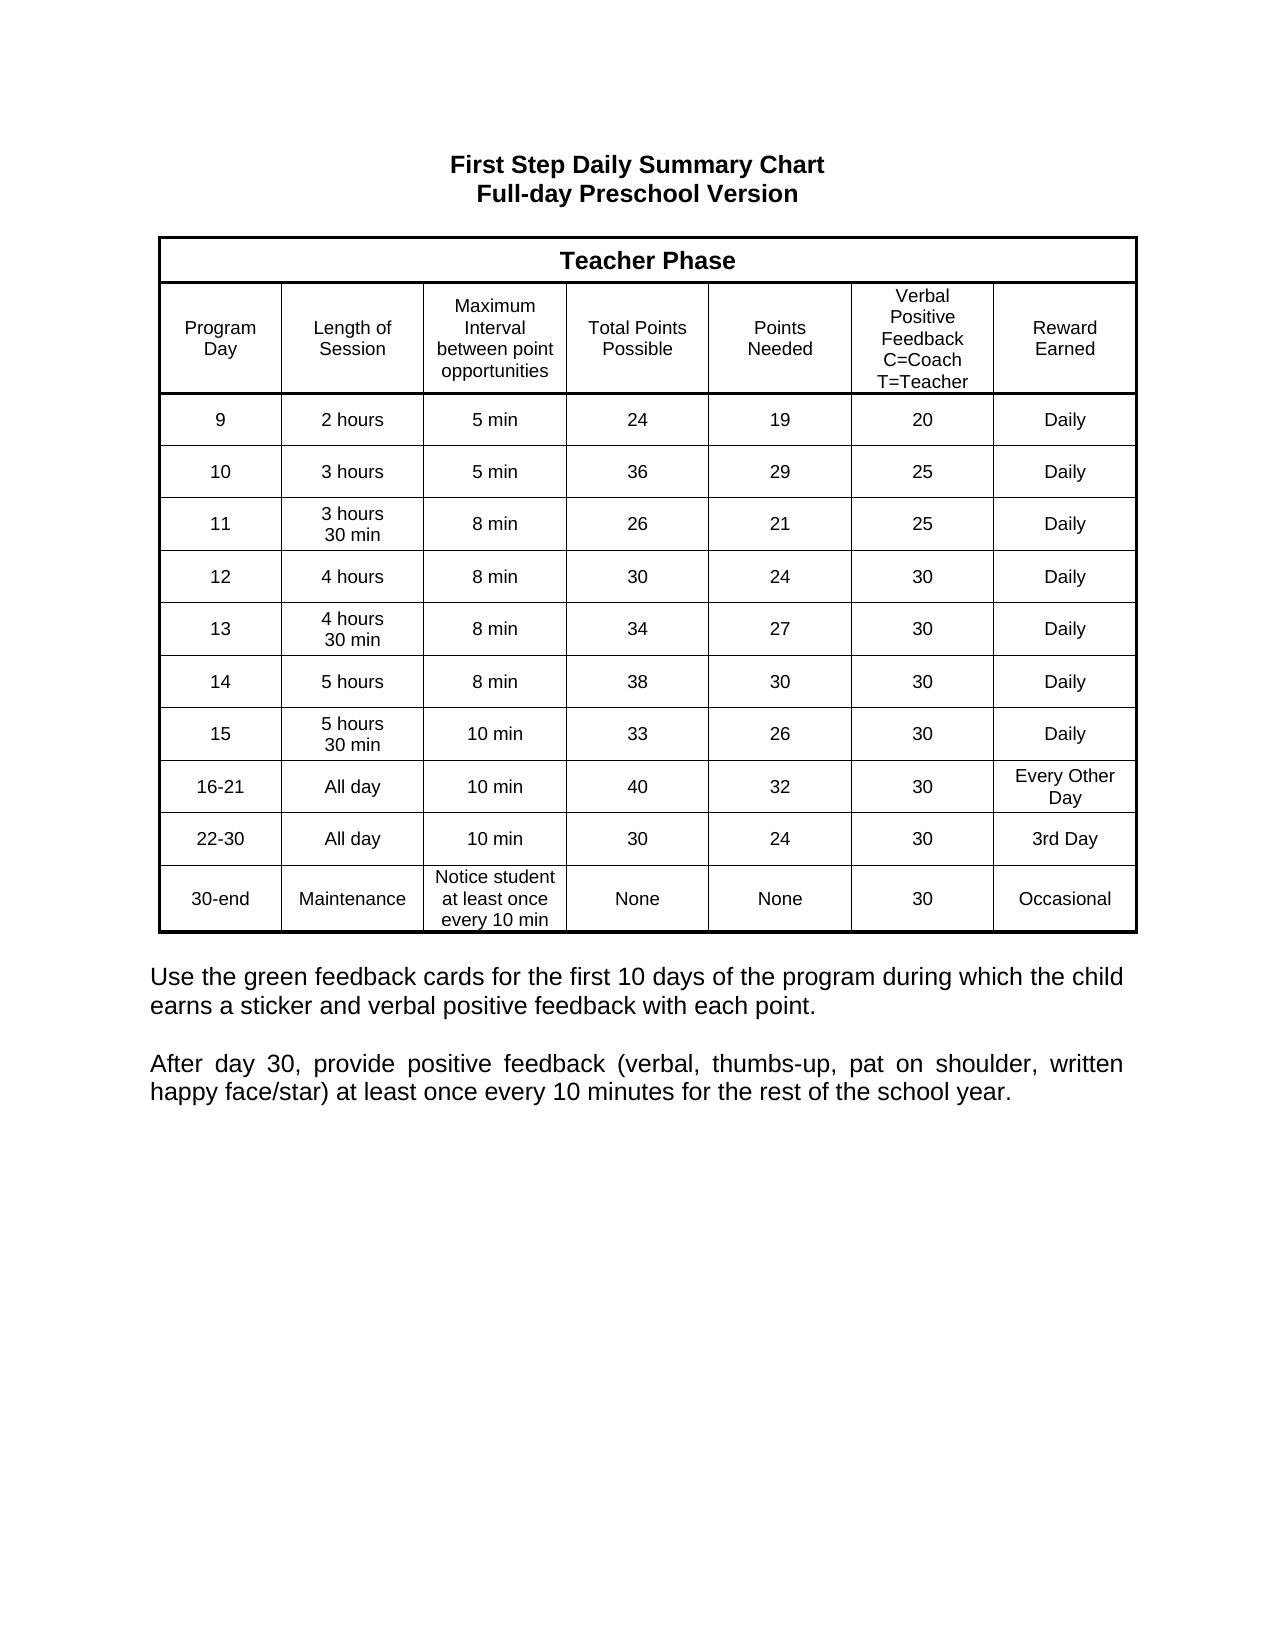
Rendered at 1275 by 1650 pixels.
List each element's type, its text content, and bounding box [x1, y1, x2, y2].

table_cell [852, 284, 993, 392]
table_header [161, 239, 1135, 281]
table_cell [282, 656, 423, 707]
text Use the green feedback cards for the first 10 days of the program during which the child earns a sticker and verbal positive feedback with each point. [150, 962, 1125, 1020]
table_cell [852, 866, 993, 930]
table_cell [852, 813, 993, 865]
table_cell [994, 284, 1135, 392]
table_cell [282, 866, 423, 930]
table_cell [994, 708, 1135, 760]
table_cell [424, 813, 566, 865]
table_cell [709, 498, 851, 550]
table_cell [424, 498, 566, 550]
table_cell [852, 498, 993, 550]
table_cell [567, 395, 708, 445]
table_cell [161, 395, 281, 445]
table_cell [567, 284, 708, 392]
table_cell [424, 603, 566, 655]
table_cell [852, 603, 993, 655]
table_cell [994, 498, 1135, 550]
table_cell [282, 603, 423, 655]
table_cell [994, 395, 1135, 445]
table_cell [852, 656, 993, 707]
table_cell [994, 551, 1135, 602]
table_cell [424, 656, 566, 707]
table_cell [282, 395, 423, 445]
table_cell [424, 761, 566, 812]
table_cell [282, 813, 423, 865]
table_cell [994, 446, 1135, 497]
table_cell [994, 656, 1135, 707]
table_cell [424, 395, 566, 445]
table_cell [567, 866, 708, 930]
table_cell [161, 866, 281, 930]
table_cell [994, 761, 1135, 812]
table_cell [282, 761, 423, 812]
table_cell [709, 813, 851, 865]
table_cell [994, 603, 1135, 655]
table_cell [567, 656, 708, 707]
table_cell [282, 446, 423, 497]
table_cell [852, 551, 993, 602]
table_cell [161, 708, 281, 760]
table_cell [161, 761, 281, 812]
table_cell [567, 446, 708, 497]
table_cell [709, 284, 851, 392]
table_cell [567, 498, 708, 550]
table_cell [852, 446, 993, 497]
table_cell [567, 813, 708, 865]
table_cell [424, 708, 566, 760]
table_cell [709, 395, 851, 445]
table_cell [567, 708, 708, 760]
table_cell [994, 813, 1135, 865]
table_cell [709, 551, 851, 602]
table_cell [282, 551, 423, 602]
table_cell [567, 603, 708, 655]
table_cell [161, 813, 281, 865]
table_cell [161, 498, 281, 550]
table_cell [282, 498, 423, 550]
text Full-day Preschool Version [150, 179, 1125, 207]
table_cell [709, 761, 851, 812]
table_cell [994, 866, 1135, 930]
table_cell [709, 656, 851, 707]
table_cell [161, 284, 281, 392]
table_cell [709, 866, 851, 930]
text First Step Daily Summary Chart [150, 150, 1125, 179]
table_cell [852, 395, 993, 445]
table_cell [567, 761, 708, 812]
text After day 30, provide positive feedback (verbal, thumbs-up, pat on shoulder, written happy face/star) at least once every 10 minutes for the rest of the school year. [150, 1048, 1125, 1106]
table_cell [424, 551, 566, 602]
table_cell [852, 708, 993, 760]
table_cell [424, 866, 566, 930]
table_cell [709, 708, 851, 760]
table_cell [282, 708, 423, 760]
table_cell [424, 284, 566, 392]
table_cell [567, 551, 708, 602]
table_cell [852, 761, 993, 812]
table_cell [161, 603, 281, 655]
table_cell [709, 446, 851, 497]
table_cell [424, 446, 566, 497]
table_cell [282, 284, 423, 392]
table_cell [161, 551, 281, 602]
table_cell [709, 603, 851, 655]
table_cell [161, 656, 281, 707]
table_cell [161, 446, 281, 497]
